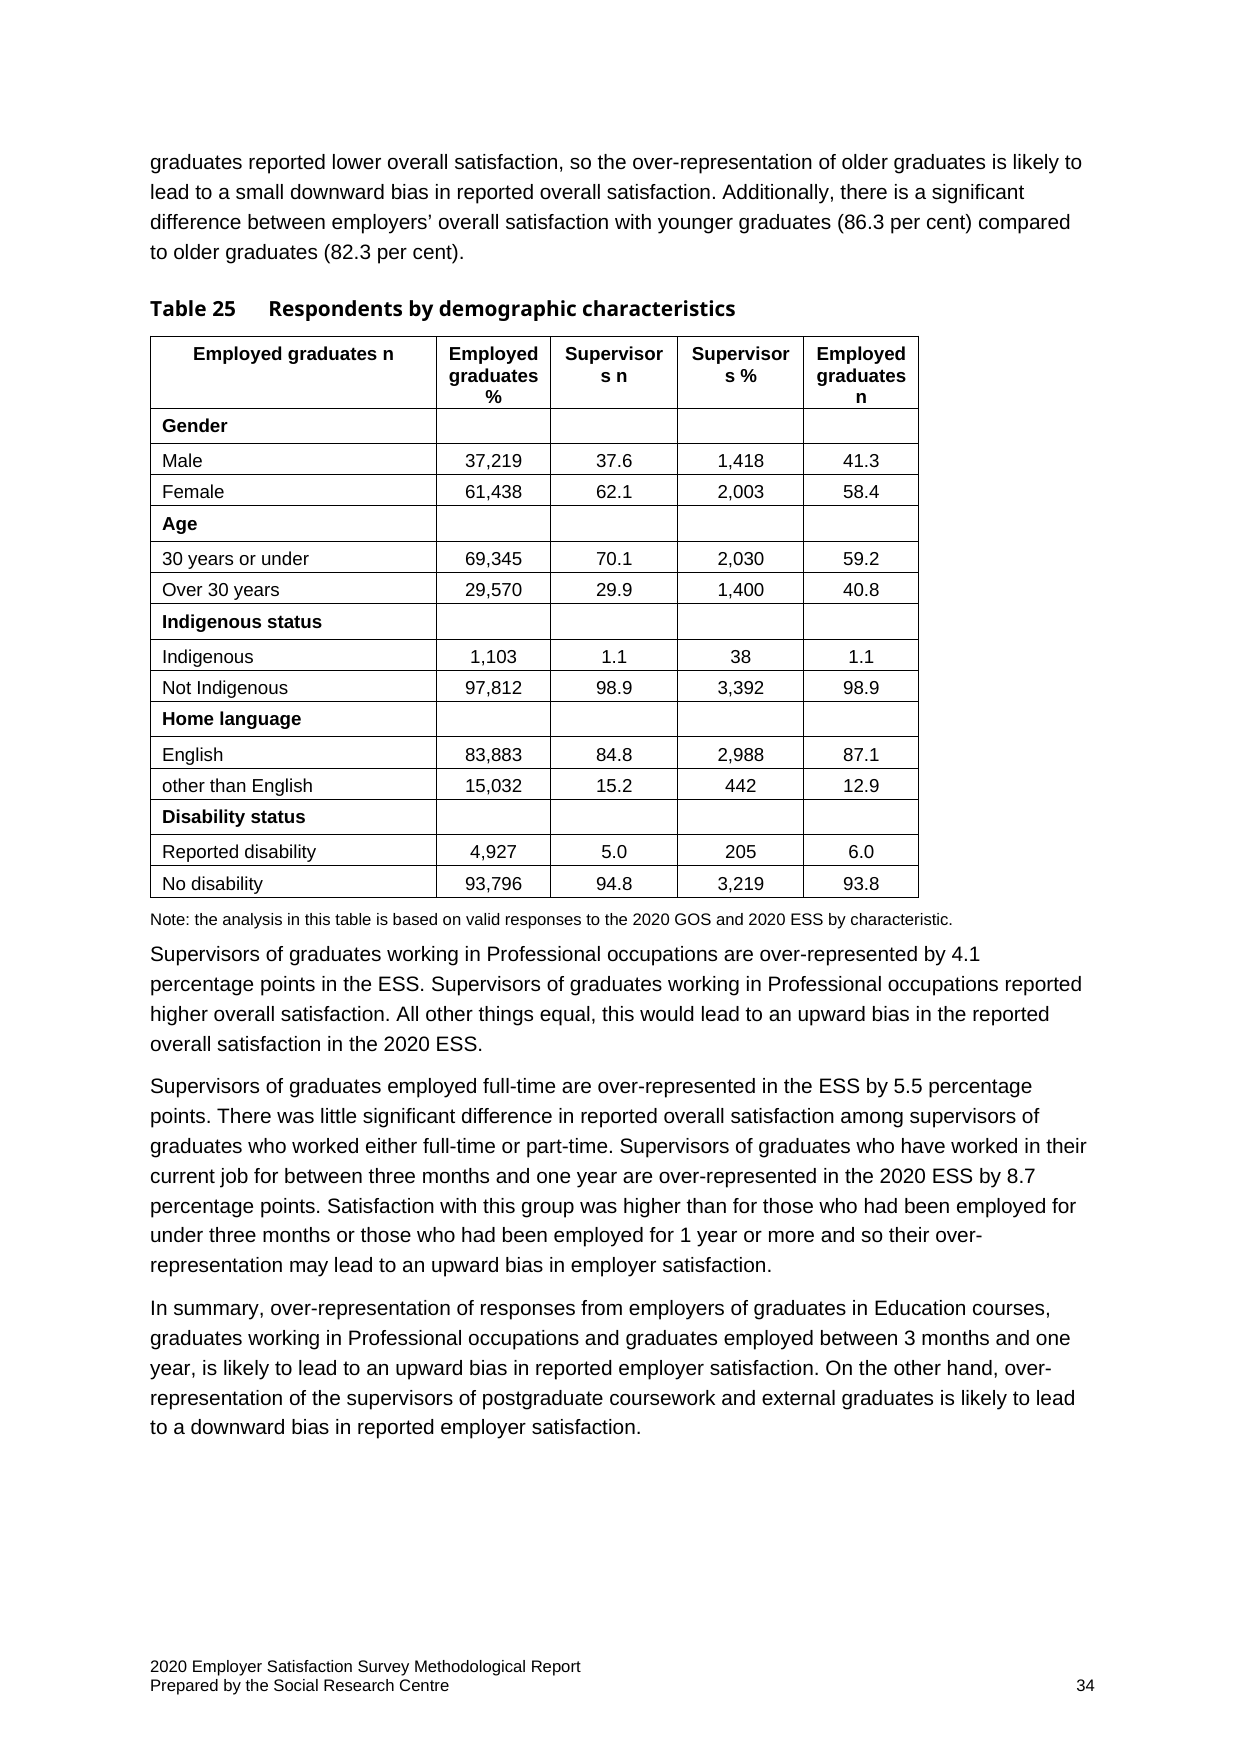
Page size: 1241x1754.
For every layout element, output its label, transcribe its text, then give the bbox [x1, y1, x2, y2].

table_cell [551, 702, 677, 736]
table_header Supervisors % [678, 337, 803, 407]
table_cell Indigenous [151, 640, 436, 670]
table_cell 59.2 [804, 542, 918, 572]
table_cell [804, 506, 918, 541]
text Note: the analysis in this table is based on valid responses to the 2020 GOS and 2020 ESS by characteristic. [150, 910, 1090, 929]
table_cell Disability status [151, 800, 436, 834]
table_cell 29,570 [437, 573, 550, 603]
table_cell 2,003 [678, 475, 803, 505]
table_cell 94.8 [551, 866, 677, 897]
text Supervisors of graduates employed full-time are over-represented in the ESS by 5.5 percentage points. There was little significant difference in reported overall satisfaction among supervisors of graduates who worked either full-time or part-time. Supervisors of graduates who have worked in their current job for between three months and one year are over-represented in the 2020 ESS by 8.7 percentage points. Satisfaction with this group was higher than for those who had been employed for under three months or those who had been employed for 1 year or more and so their over-representation may lead to an upward bias in employer satisfaction. [150, 1074, 1090, 1277]
table_cell [551, 800, 677, 834]
table_cell 83,883 [437, 737, 550, 767]
text Supervisors of graduates working in Professional occupations are over-represented by 4.1 percentage points in the ESS. Supervisors of graduates working in Professional occupations reported higher overall satisfaction. All other things equal, this would lead to an upward bias in the reported overall satisfaction in the 2020 ESS. [150, 942, 1090, 1055]
table_cell Female [151, 475, 436, 505]
table_cell 62.1 [551, 475, 677, 505]
table_cell 15,032 [437, 769, 550, 799]
table_cell other than English [151, 769, 436, 799]
table_cell [437, 409, 550, 443]
table_cell 1.1 [804, 640, 918, 670]
table_cell 6.0 [804, 835, 918, 865]
text In summary, over-representation of responses from employers of graduates in Education courses, graduates working in Professional occupations and graduates employed between 3 months and one year, is likely to lead to an upward bias in reported employer satisfaction. On the other hand, over-representation of the supervisors of postgraduate coursework and external graduates is likely to lead to a downward bias in reported employer satisfaction. [150, 1296, 1090, 1439]
table_cell [804, 409, 918, 443]
table_cell 205 [678, 835, 803, 865]
table_cell Age [151, 506, 436, 541]
table_cell 15.2 [551, 769, 677, 799]
table_cell 97,812 [437, 671, 550, 701]
table_cell [678, 800, 803, 834]
table_header Employed graduates n [804, 337, 918, 407]
table_cell [551, 604, 677, 638]
table_cell 93,796 [437, 866, 550, 897]
table_header Supervisors n [551, 337, 677, 407]
table_cell 1,400 [678, 573, 803, 603]
table_cell Home language [151, 702, 436, 736]
table_header Employed graduates % [437, 337, 550, 407]
table_cell 84.8 [551, 737, 677, 767]
table_cell 442 [678, 769, 803, 799]
table_cell 4,927 [437, 835, 550, 865]
table_cell 69,345 [437, 542, 550, 572]
table_cell [804, 702, 918, 736]
table_cell 41.3 [804, 444, 918, 474]
table_cell [678, 506, 803, 541]
table_cell 61,438 [437, 475, 550, 505]
table_cell 1.1 [551, 640, 677, 670]
text Table 25 Respondents by demographic characteristics [150, 294, 1090, 323]
table_cell 3,392 [678, 671, 803, 701]
table_cell 37.6 [551, 444, 677, 474]
table_cell 87.1 [804, 737, 918, 767]
table_cell [437, 702, 550, 736]
table_cell 40.8 [804, 573, 918, 603]
table_cell [437, 800, 550, 834]
table_cell 37,219 [437, 444, 550, 474]
table_cell 3,219 [678, 866, 803, 897]
table_cell 98.9 [551, 671, 677, 701]
table_cell Indigenous status [151, 604, 436, 638]
table_cell 30 years or under [151, 542, 436, 572]
table_cell Over 30 years [151, 573, 436, 603]
table_cell [551, 409, 677, 443]
table_cell 5.0 [551, 835, 677, 865]
table_cell [678, 409, 803, 443]
table_cell [437, 604, 550, 638]
table_cell 2,030 [678, 542, 803, 572]
table_cell [437, 506, 550, 541]
table_cell 93.8 [804, 866, 918, 897]
table_cell 70.1 [551, 542, 677, 572]
table_cell [804, 800, 918, 834]
table_cell Reported disability [151, 835, 436, 865]
table_cell 58.4 [804, 475, 918, 505]
table_cell [804, 604, 918, 638]
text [150, 150, 1090, 264]
table_cell 12.9 [804, 769, 918, 799]
table_cell 2,988 [678, 737, 803, 767]
table_cell Male [151, 444, 436, 474]
table_cell Not Indigenous [151, 671, 436, 701]
table_cell English [151, 737, 436, 767]
table_cell 98.9 [804, 671, 918, 701]
table_cell 1,103 [437, 640, 550, 670]
table_cell 29.9 [551, 573, 677, 603]
table_cell 1,418 [678, 444, 803, 474]
table_cell No disability [151, 866, 436, 897]
table_header Employed graduates n [151, 337, 436, 407]
table_cell 38 [678, 640, 803, 670]
table_cell [678, 604, 803, 638]
table_cell Gender [151, 409, 436, 443]
table_cell [551, 506, 677, 541]
table_cell [678, 702, 803, 736]
